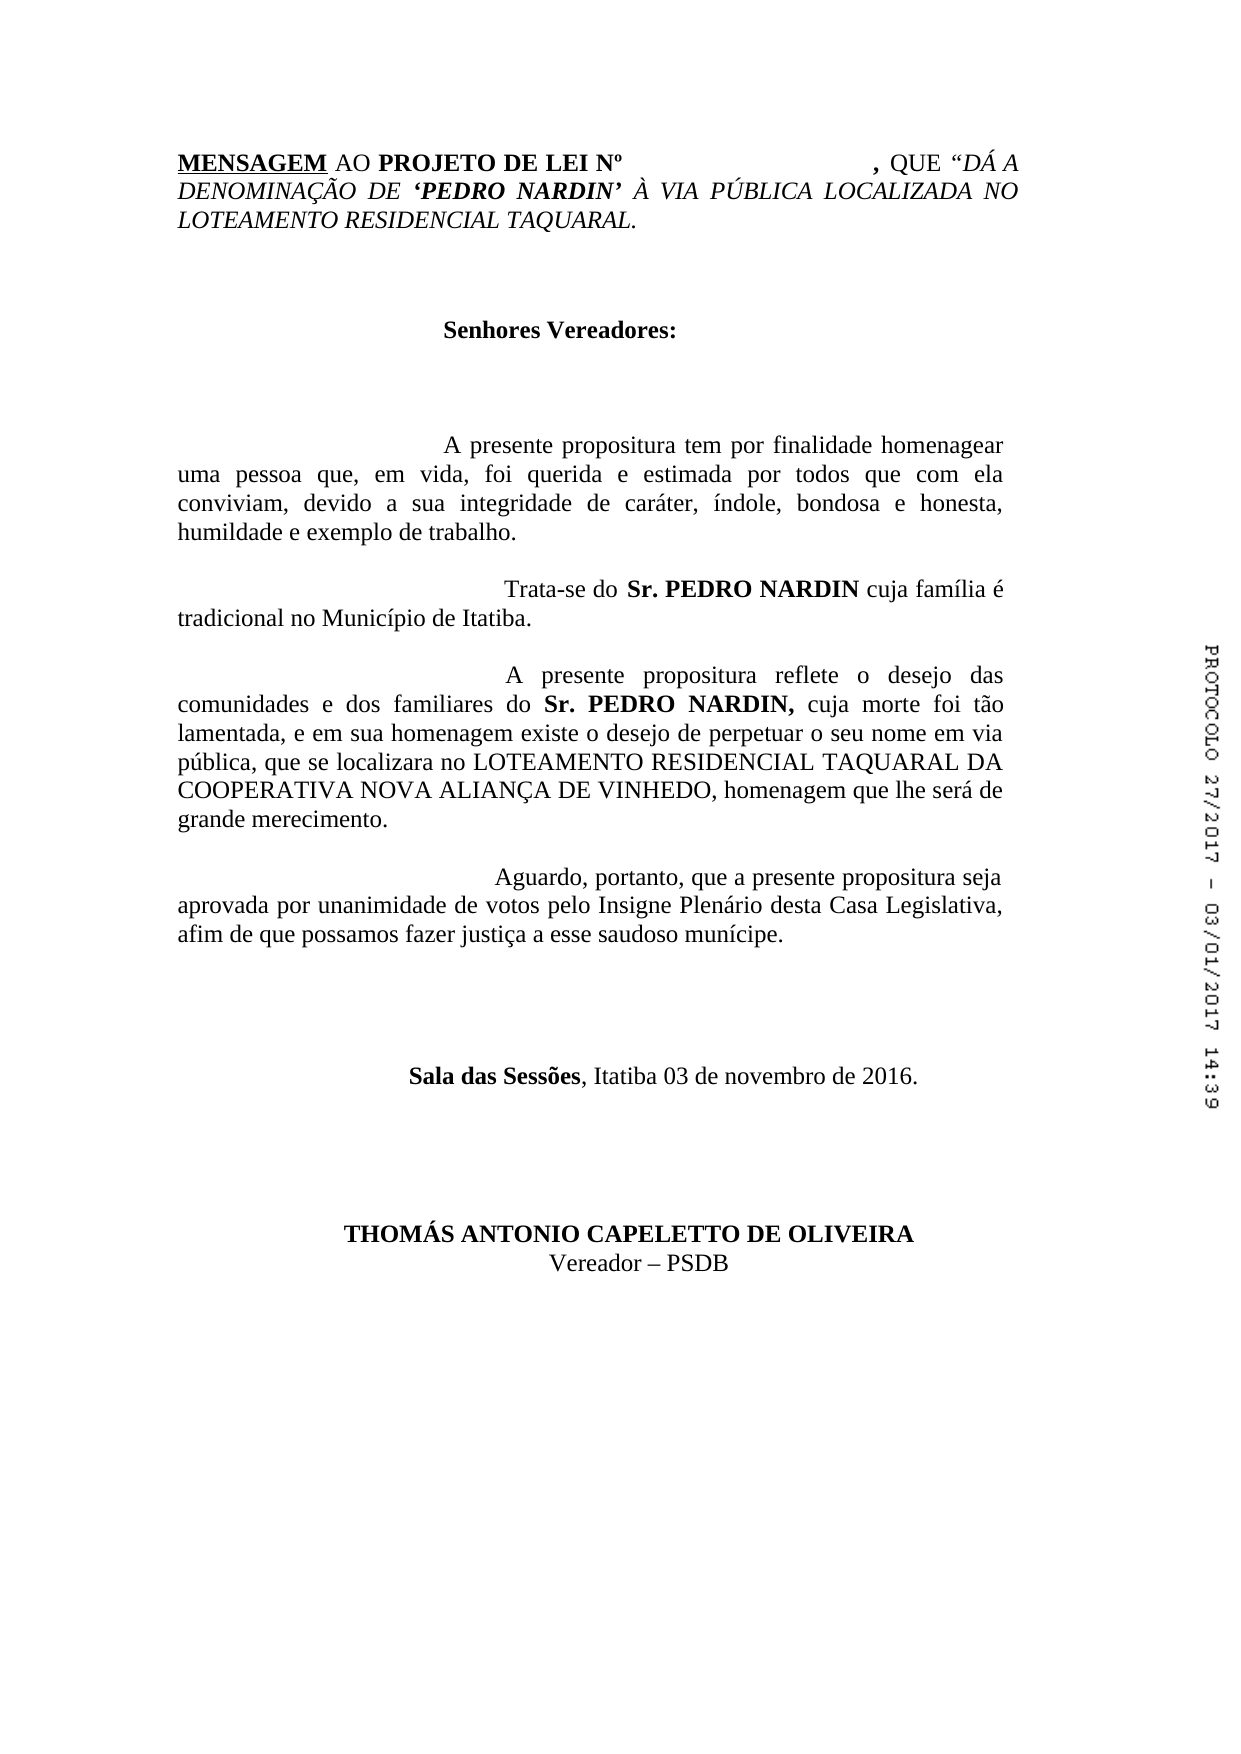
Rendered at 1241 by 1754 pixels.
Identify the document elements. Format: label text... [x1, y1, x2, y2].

text A presente propositura tem por finalidade homenagear uma pessoa que, em vida, foi querida e estimada por todos que com ela conviviam, devido a sua integridade de caráter, índole, bondosa e honesta, humildade e exemplo de trabalho. [177, 430, 1004, 545]
text A presente propositura reflete o desejo das comunidades e dos familiares do Sr. PEDRO NARDIN, cuja morte foi tão lamentada, e em sua homenagem existe o desejo de perpetuar o seu nome em via pública, que se localizara no LOTEAMENTO RESIDENCIAL TAQUARAL DA COOPERATIVA NOVA ALIANÇA DE VINHEDO, homenagem que lhe será de grande merecimento. [177, 660, 1004, 833]
text Vereador – PSDB [177, 1248, 1063, 1277]
text Senhores Vereadores: [369, 315, 1063, 344]
picture [1177, 641, 1241, 1113]
text Sala das Sessões, Itatiba 03 de novembro de 2016. [177, 1061, 1063, 1090]
text THOMÁS ANTONIO CAPELETTO DE OLIVEIRA [177, 1219, 1063, 1248]
text Aguardo, portanto, que a presente propositura seja aprovada por unanimidade de votos pelo Insigne Plenário desta Casa Legislativa, afim de que possamos fazer justiça a esse saudoso munícipe. [177, 862, 1004, 948]
text MENSAGEM AO PROJETO DE LEI Nº , QUE “DÁ A DENOMINAÇÃO DE ‘PEDRO NARDIN’ À VIA PÚBLICA LOCALIZADA NO LOTEAMENTO RESIDENCIAL TAQUARAL. [177, 148, 1019, 234]
text Trata-se do Sr. PEDRO NARDIN cuja família é tradicional no Município de Itatiba. [177, 574, 1004, 632]
